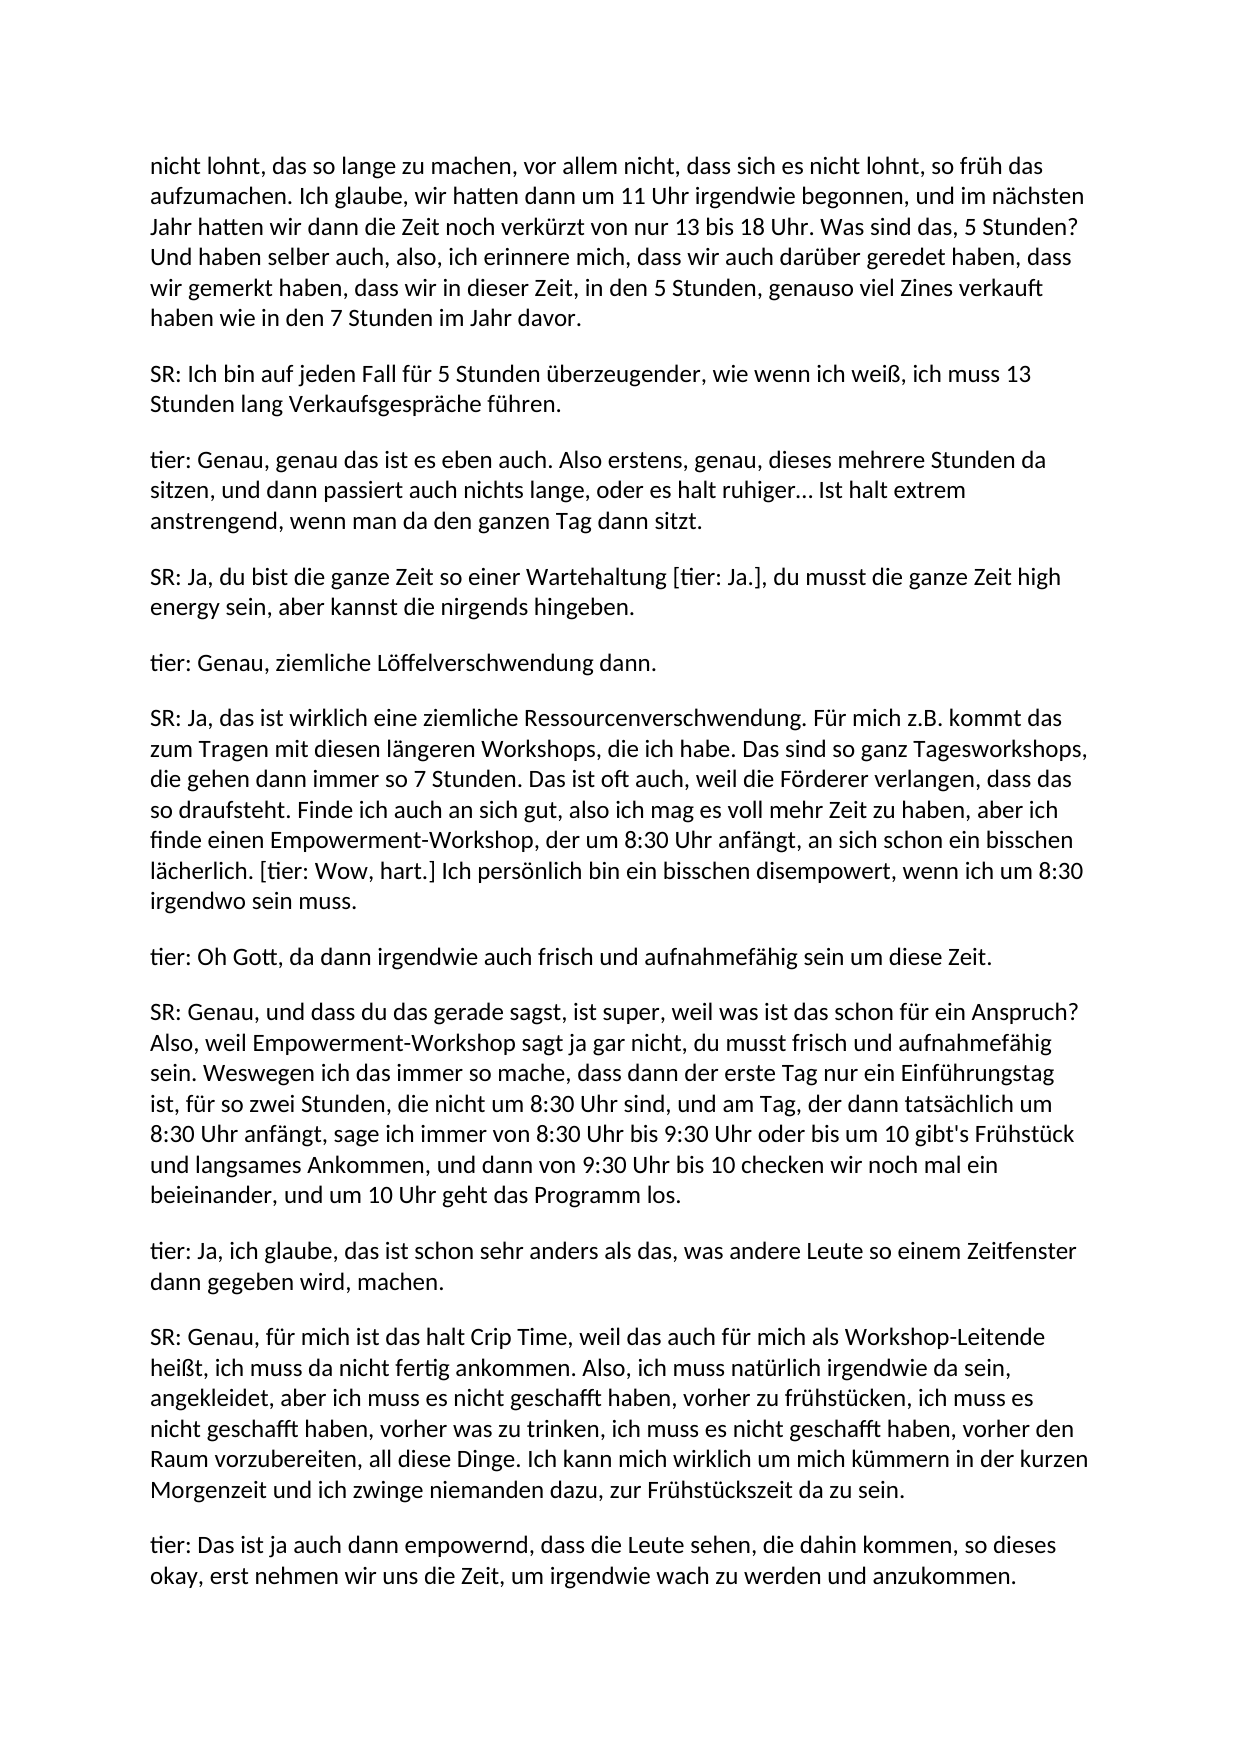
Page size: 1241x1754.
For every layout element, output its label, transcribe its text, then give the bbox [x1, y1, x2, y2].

text SR: Genau, für mich ist das halt Crip Time, weil das auch für mich als Workshop-Leitende heißt, ich muss da nicht fertig ankommen. Also, ich muss natürlich irgendwie da sein, angekleidet, aber ich muss es nicht geschafft haben, vorher zu frühstücken, ich muss es nicht geschafft haben, vorher was zu trinken, ich muss es nicht geschafft haben, vorher den Raum vorzubereiten, all diese Dinge. Ich kann mich wirklich um mich kümmern in der kurzen Morgenzeit und ich zwinge niemanden dazu, zur Frühstückszeit da zu sein. [150, 1321, 1090, 1504]
text SR: Ich bin auf jeden Fall für 5 Stunden überzeugender, wie wenn ich weiß, ich muss 13 Stunden lang Verkaufsgespräche führen. [150, 358, 1090, 419]
text tier: Genau, genau das ist es eben auch. Also erstens, genau, dieses mehrere Stunden da sitzen, und dann passiert auch nichts lange, oder es halt ruhiger… Ist halt extrem anstrengend, wenn man da den ganzen Tag dann sitzt. [150, 444, 1090, 536]
text SR: Ja, du bist die ganze Zeit so einer Wartehaltung [tier: Ja.], du musst die ganze Zeit high energy sein, aber kannst die nirgends hingeben. [150, 561, 1090, 622]
text SR: Ja, das ist wirklich eine ziemliche Ressourcenverschwendung. Für mich z.B. kommt das zum Tragen mit diesen längeren Workshops, die ich habe. Das sind so ganz Tagesworkshops, die gehen dann immer so 7 Stunden. Das ist oft auch, weil die Förderer verlangen, dass das so draufsteht. Finde ich auch an sich gut, also ich mag es voll mehr Zeit zu haben, aber ich finde einen Empowerment-Workshop, der um 8:30 Uhr anfängt, an sich schon ein bisschen lächerlich. [tier: Wow, hart.] Ich persönlich bin ein bisschen disempowert, wenn ich um 8:30 irgendwo sein muss. [150, 702, 1090, 916]
text SR: Genau, und dass du das gerade sagst, ist super, weil was ist das schon für ein Anspruch? Also, weil Empowerment-Workshop sagt ja gar nicht, du musst frisch und aufnahmefähig sein. Weswegen ich das immer so mache, dass dann der erste Tag nur ein Einführungstag ist, für so zwei Stunden, die nicht um 8:30 Uhr sind, und am Tag, der dann tatsächlich um 8:30 Uhr anfängt, sage ich immer von 8:30 Uhr bis 9:30 Uhr oder bis um 10 gibt's Frühstück und langsames Ankommen, und dann von 9:30 Uhr bis 10 checken wir noch mal ein beieinander, und um 10 Uhr geht das Programm los. [150, 996, 1090, 1210]
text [150, 150, 1090, 333]
text tier: Ja, ich glaube, das ist schon sehr anders als das, was andere Leute so einem Zeitfenster dann gegeben wird, machen. [150, 1235, 1090, 1296]
text tier: Oh Gott, da dann irgendwie auch frisch und aufnahmefähig sein um diese Zeit. [150, 941, 1090, 971]
text tier: Genau, ziemliche Löffelverschwendung dann. [150, 647, 1090, 677]
text tier: Das ist ja auch dann empowernd, dass die Leute sehen, die dahin kommen, so dieses okay, erst nehmen wir uns die Zeit, um irgendwie wach zu werden und anzukommen. [150, 1529, 1090, 1590]
